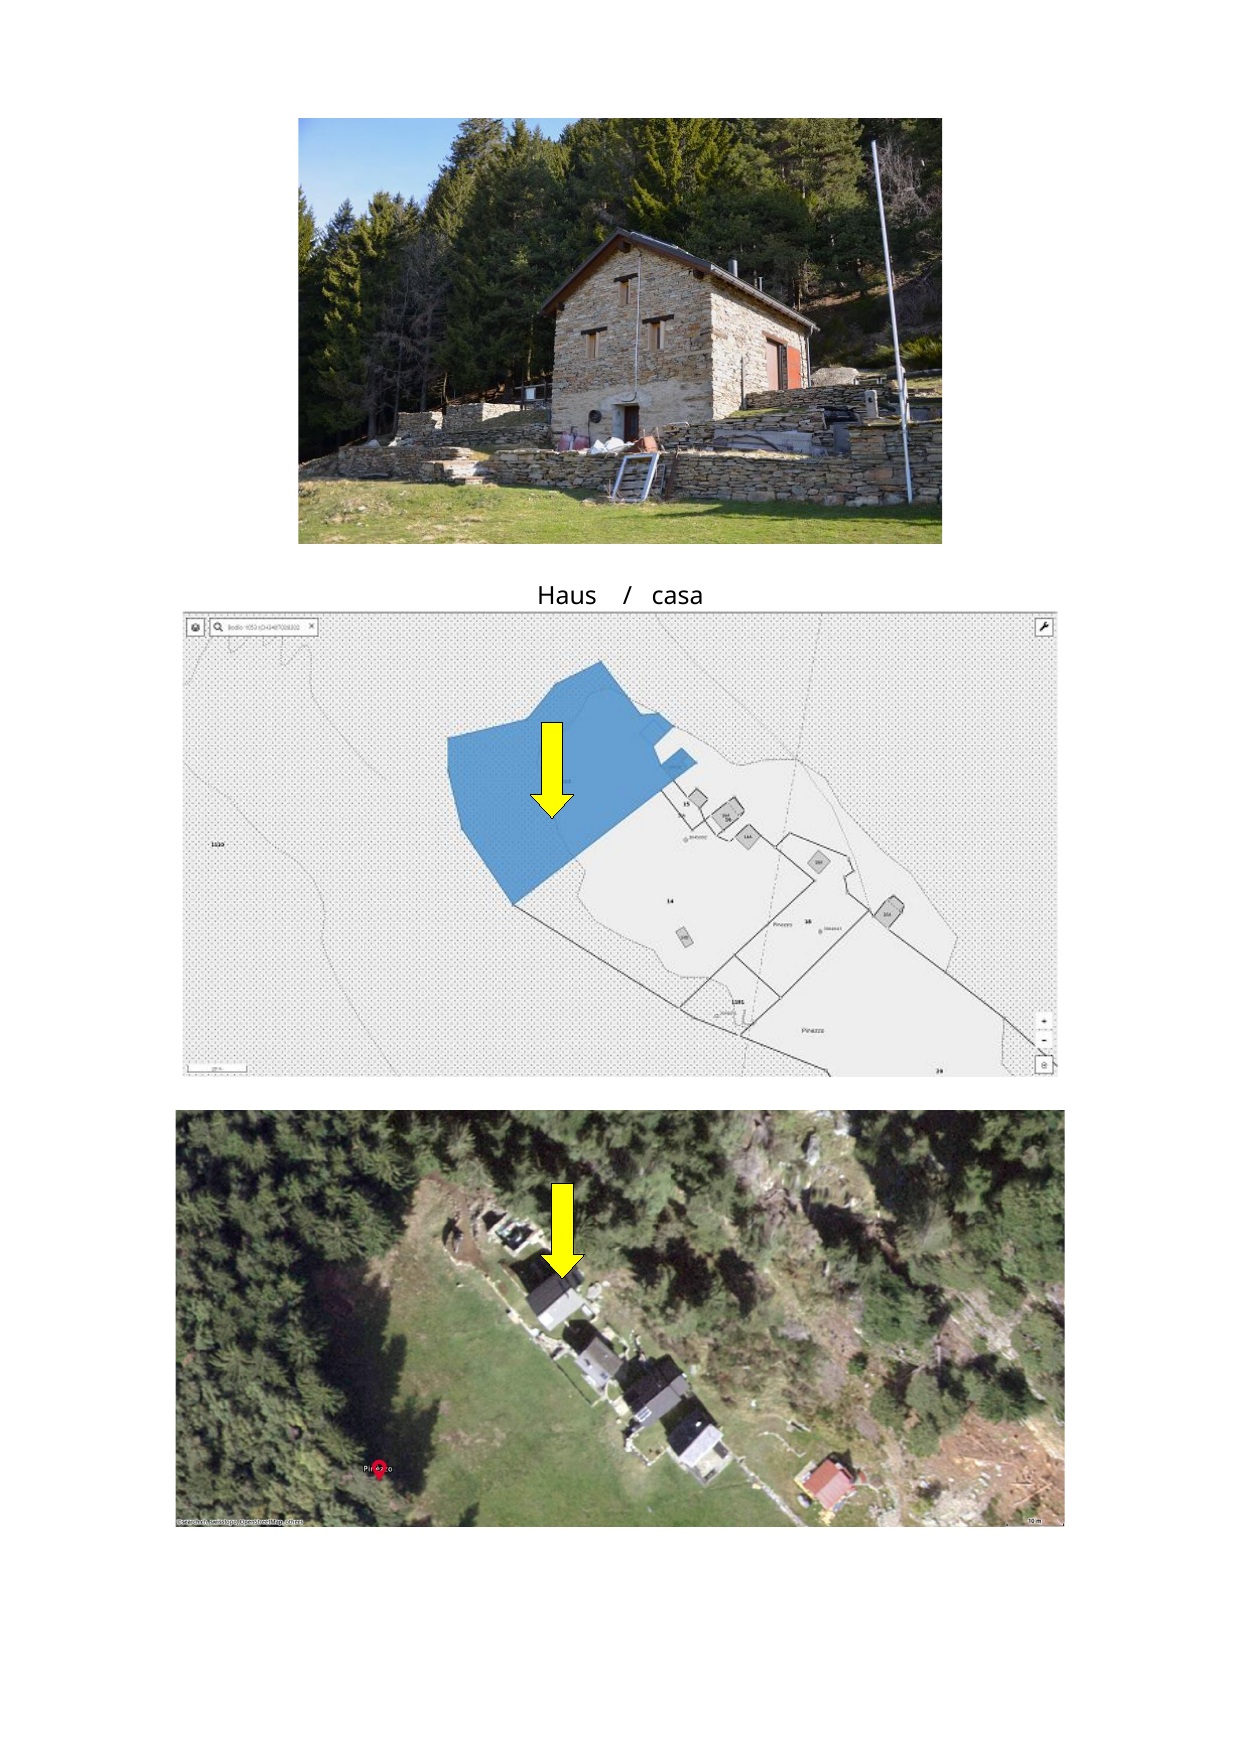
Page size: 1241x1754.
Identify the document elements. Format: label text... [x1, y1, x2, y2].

picture [298, 118, 943, 544]
text Haus / casa [118, 578, 1122, 612]
picture [182, 611, 1058, 1077]
picture [175, 1110, 1065, 1527]
